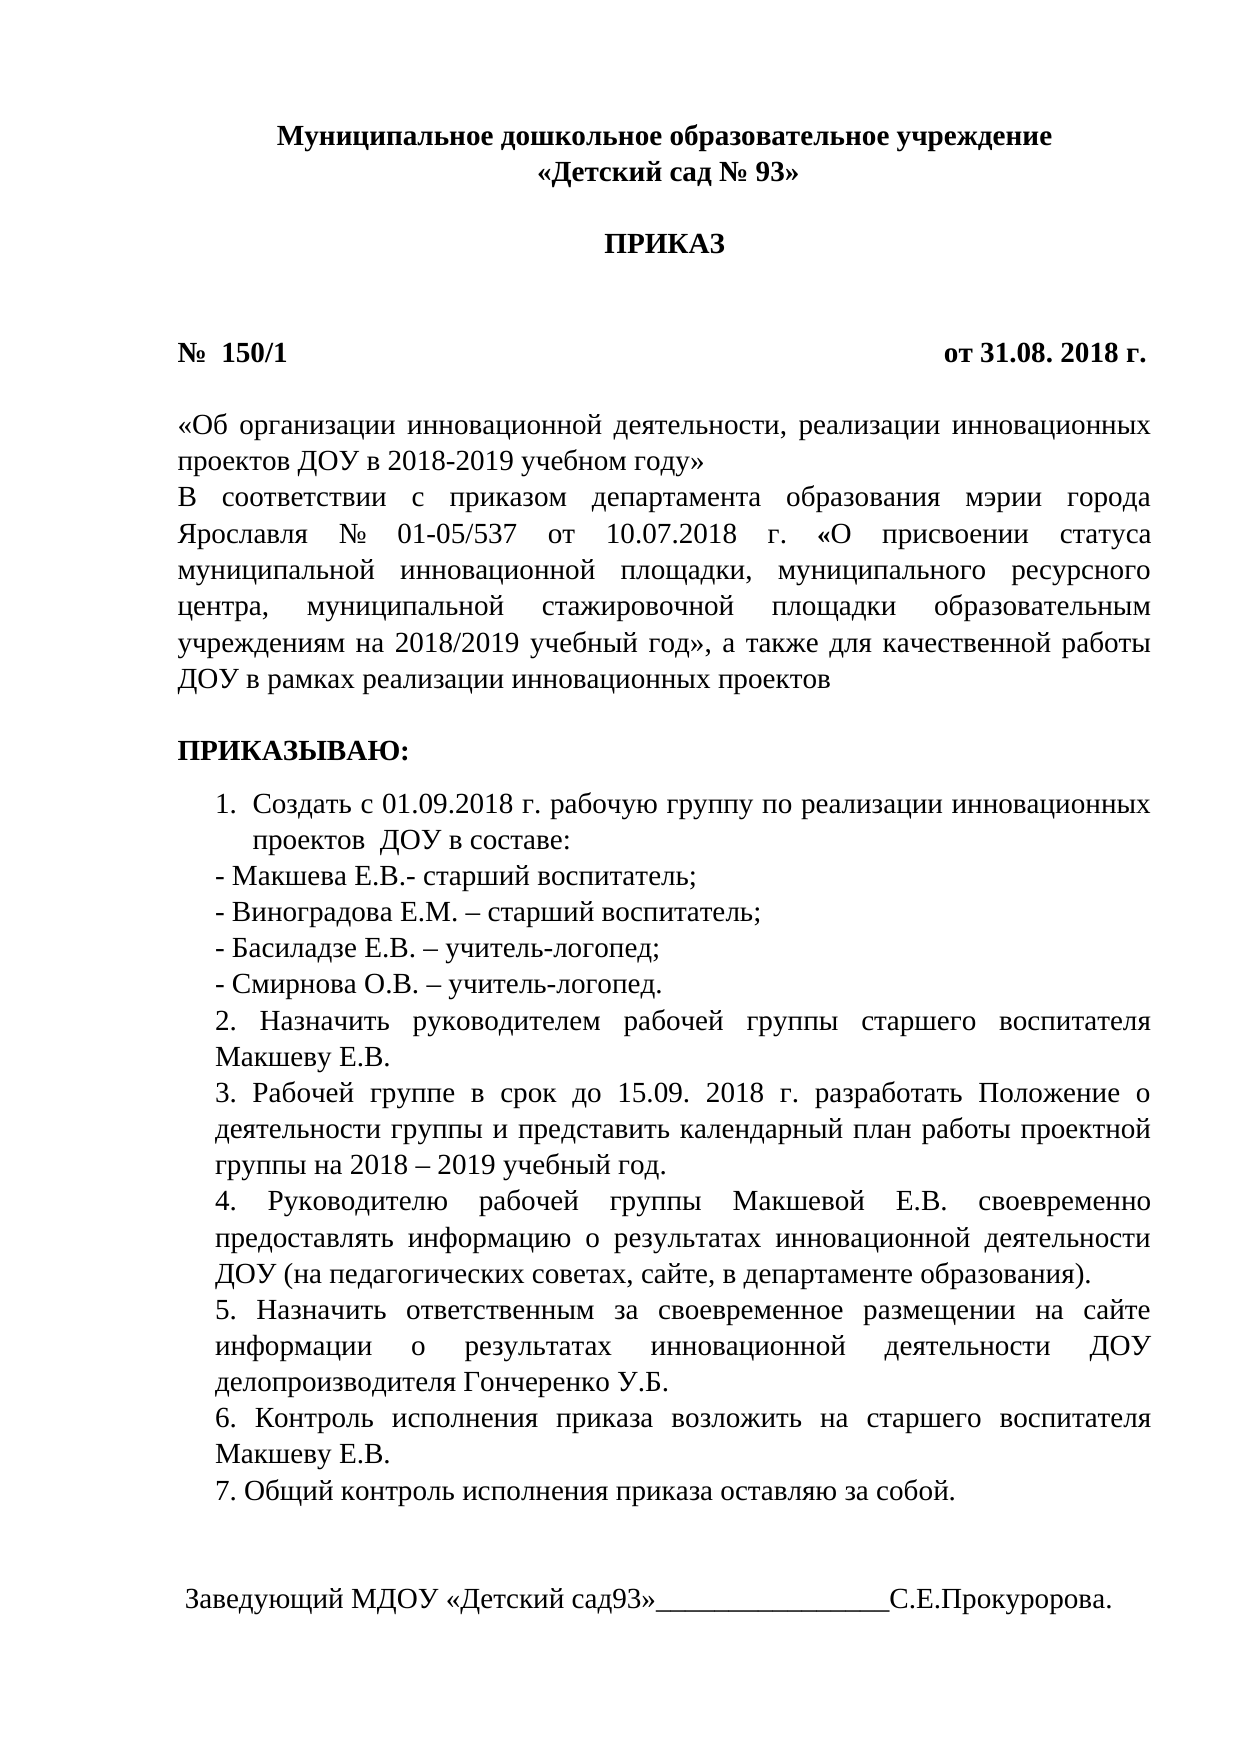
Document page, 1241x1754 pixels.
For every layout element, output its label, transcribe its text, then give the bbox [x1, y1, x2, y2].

text - Смирнова О.В. – учитель-логопед. [215, 967, 1152, 1000]
list Создать с 01.09.2018 г. рабочую группу по реализации инновационных проектов ДОУ в составе: [215, 786, 1152, 856]
text 3. Рабочей группе в срок до 15.09. 2018 г. разработать Положение о деятельности группы и представить календарный план работы проектной группы на 2018 – 2019 учебный год. [215, 1075, 1152, 1181]
text 4. Руководителю рабочей группы Макшевой Е.В. своевременно предоставлять информацию о результатах инновационной деятельности ДОУ (на педагогических советах, сайте, в департаменте образования). [215, 1183, 1152, 1289]
text 5. Назначить ответственным за своевременное размещении на сайте информации о результатах инновационной деятельности ДОУ делопроизводителя Гончеренко У.Б. [215, 1292, 1152, 1398]
text «Об организации инновационной деятельности, реализации инновационных проектов ДОУ в 2018-2019 учебном году» [177, 407, 1152, 477]
text Муниципальное дошкольное образовательное учреждение [177, 118, 1152, 152]
text 7. Общий контроль исполнения приказа оставляю за собой. [215, 1473, 1152, 1506]
text В соответствии с приказом департамента образования мэрии города Ярославля № 01-05/537 от 10.07.2018 г. «О присвоении статуса муниципальной инновационной площадки, муниципального ресурсного центра, муниципальной стажировочной площадки образовательным учреждениям на 2018/2019 учебный год», а также для качественной работы ДОУ в рамках реализации инновационных проектов [177, 479, 1152, 694]
text ПРИКАЗЫВАЮ: [177, 733, 1152, 767]
text Заведующий МДОУ «Детский сад93»________________С.Е.Прокуророва. [177, 1581, 1152, 1615]
text «Детский сад № 93» [177, 154, 1152, 188]
text ПРИКАЗ [177, 227, 1152, 260]
text - Виноградова Е.М. – старший воспитатель; [215, 894, 1152, 928]
text 6. Контроль исполнения приказа возложить на старшего воспитателя Макшеву Е.В. [215, 1400, 1152, 1470]
text № 150/1 от 31.08. 2018 г. [177, 335, 1152, 368]
text - Макшева Е.В.- старший воспитатель; [215, 858, 1152, 892]
text - Басиладзе Е.В. – учитель-логопед; [215, 931, 1152, 964]
text 2. Назначить руководителем рабочей группы старшего воспитателя Макшеву Е.В. [215, 1003, 1152, 1072]
